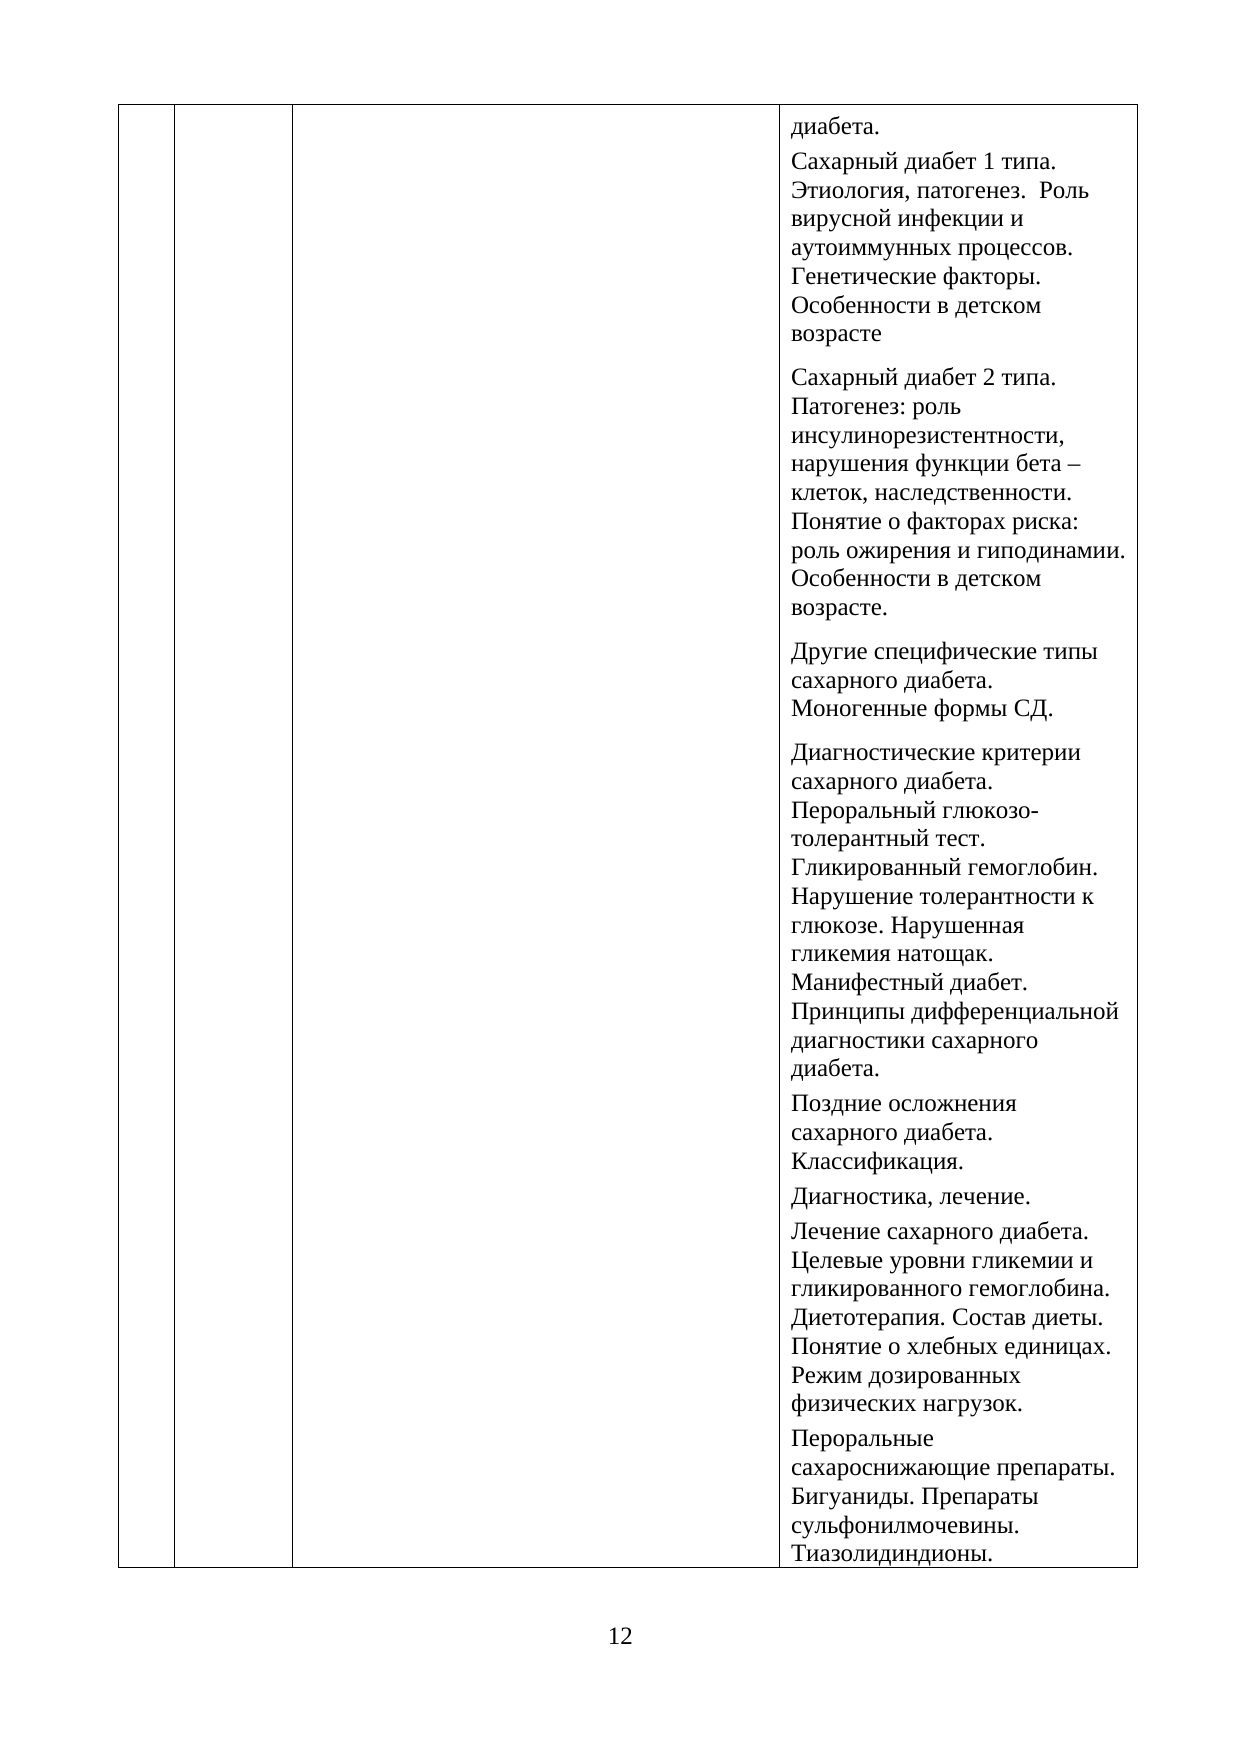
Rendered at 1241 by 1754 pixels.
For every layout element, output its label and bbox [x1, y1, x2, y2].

table_cell [119, 105, 174, 1567]
table_cell [293, 105, 779, 1567]
table_cell [780, 105, 1137, 1567]
table_cell [175, 105, 292, 1567]
